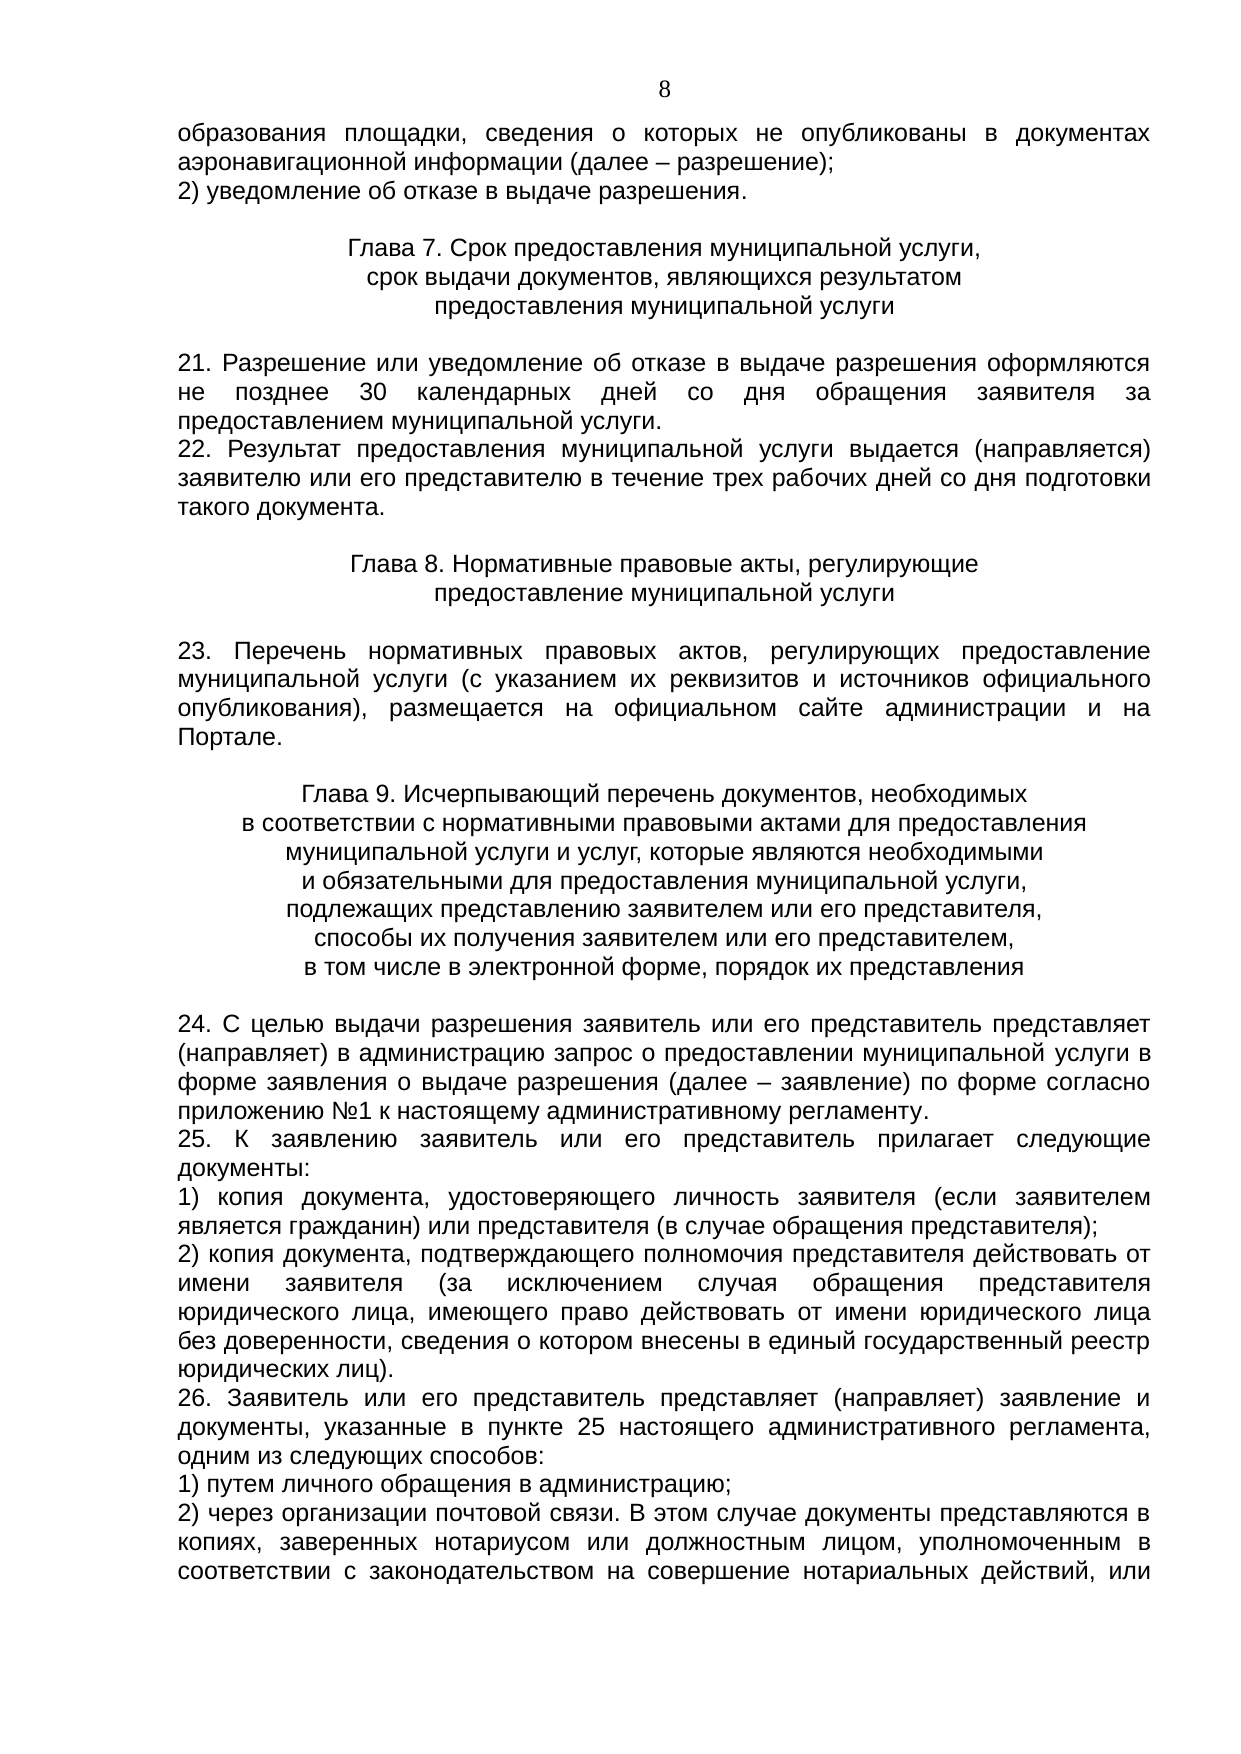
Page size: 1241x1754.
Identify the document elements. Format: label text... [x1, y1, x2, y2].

text 22. Результат предоставления муниципальной услуги выдается (направляется) заявителю или его представителю в течение трех рабочих дней со дня подготовки такого документа. [177, 434, 1152, 521]
text 2) уведомление об отказе в выдаче разрешения. [177, 176, 1152, 204]
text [177, 1498, 1152, 1584]
text 1) путем личного обращения в администрацию; [177, 1469, 1152, 1498]
text Глава 8. Нормативные правовые акты, регулирующие предоставление муниципальной услуги [177, 549, 1152, 607]
text 2) копия документа, подтверждающего полномочия представителя действовать от имени заявителя (за исключением случая обращения представителя юридического лица, имеющего право действовать от имени юридического лица без доверенности, сведения о котором внесены в единый государственный реестр юридических лиц). [177, 1239, 1152, 1383]
text 1) копия документа, удостоверяющего личность заявителя (если заявителем является гражданин) или представителя (в случае обращения представителя); [177, 1182, 1152, 1239]
text 23. Перечень нормативных правовых актов, регулирующих предоставление муниципальной услуги (с указанием их реквизитов и источников официального опубликования), размещается на официальном сайте администрации и на Портале. [177, 636, 1152, 751]
text 25. К заявлению заявитель или его представитель прилагает следующие документы: [177, 1124, 1152, 1182]
text 21. Разрешение или уведомление об отказе в выдаче разрешения оформляются не позднее 30 календарных дней со дня обращения заявителя за предоставлением муниципальной услуги. [177, 348, 1152, 434]
text в том числе в электронной форме, порядок их представления [177, 952, 1152, 981]
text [177, 118, 1152, 176]
text Глава 7. Срок предоставления муниципальной услуги, срок выдачи документов, являющихся результатом [177, 233, 1152, 291]
text 24. С целью выдачи разрешения заявитель или его представитель представляет (направляет) в администрацию запрос о предоставлении муниципальной услуги в форме заявления о выдаче разрешения (далее – заявление) по форме согласно приложению №1 к настоящему административному регламенту. [177, 1009, 1152, 1124]
text предоставления муниципальной услуги [177, 291, 1152, 319]
text Глава 9. Исчерпывающий перечень документов, необходимых в соответствии с нормативными правовыми актами для предоставления муниципальной услуги и услуг, которые являются необходимыми и обязательными для предоставления муниципальной услуги, подлежащих представлению заявителем или его представителя, [177, 779, 1152, 923]
text способы их получения заявителем или его представителем, [177, 923, 1152, 952]
text 26. Заявитель или его представитель представляет (направляет) заявление и документы, указанные в пункте 25 настоящего административного регламента, одним из следующих способов: [177, 1383, 1152, 1469]
